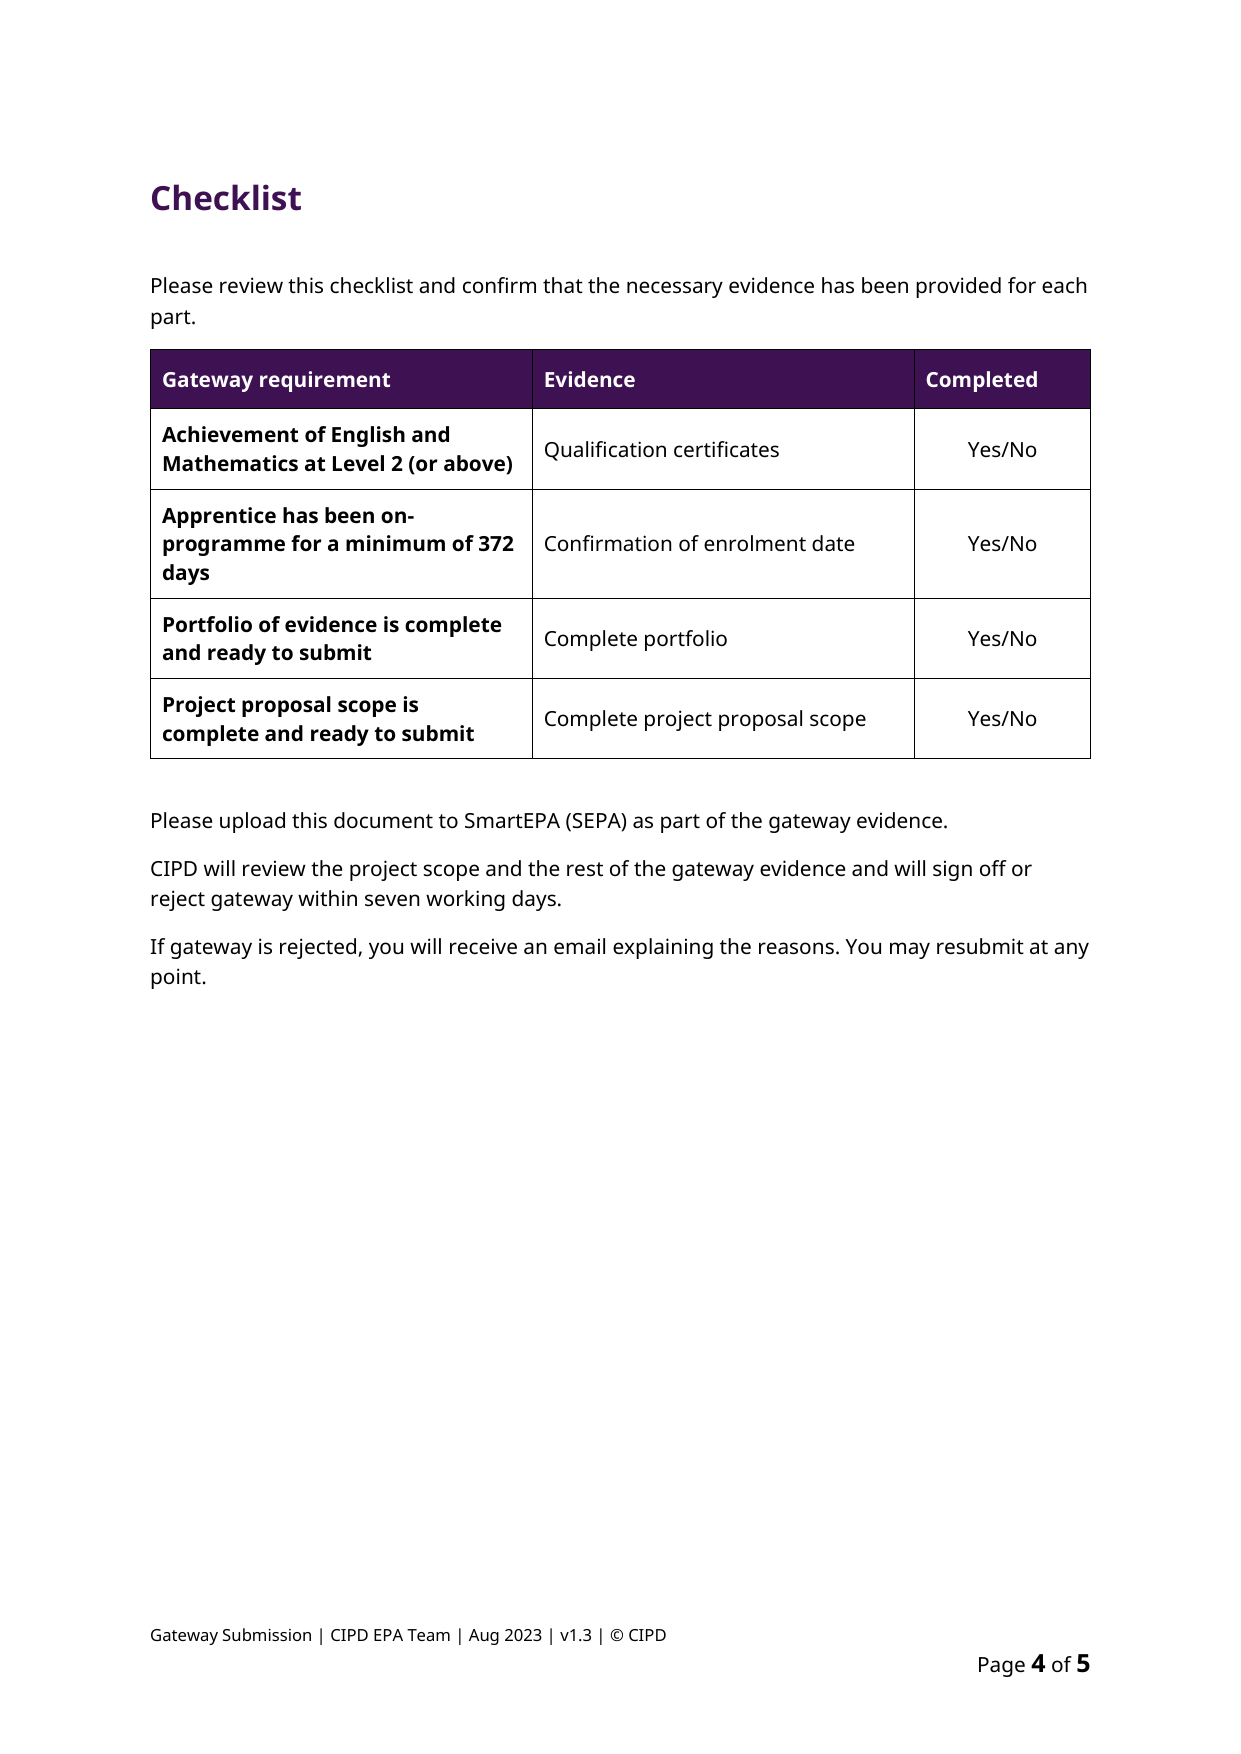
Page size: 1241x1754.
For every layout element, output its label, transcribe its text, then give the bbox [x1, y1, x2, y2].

table_cell Qualification certificates [533, 409, 914, 489]
table_cell Project proposal scope is complete and ready to submit [151, 679, 532, 758]
table_cell Yes/No [915, 490, 1090, 597]
text Please upload this document to SmartEPA (SEPA) as part of the gateway evidence. [150, 807, 1090, 835]
table_cell Yes/No [915, 599, 1090, 678]
table_cell Complete project proposal scope [533, 679, 914, 758]
table_header Completed [915, 350, 1090, 408]
subtitle Checklist [150, 175, 1090, 220]
table_cell Yes/No [915, 679, 1090, 758]
table_header Gateway requirement [151, 350, 532, 408]
table_header Evidence [533, 350, 914, 408]
table_cell Portfolio of evidence is complete and ready to submit [151, 599, 532, 678]
table_cell Confirmation of enrolment date [533, 490, 914, 597]
text Please review this checklist and confirm that the necessary evidence has been provided for each part. [150, 271, 1090, 330]
table_cell Yes/No [915, 409, 1090, 489]
table_cell Achievement of English and Mathematics at Level 2 (or above) [151, 409, 532, 489]
table_cell Apprentice has been on-programme for a minimum of 372 days [151, 490, 532, 597]
text If gateway is rejected, you will receive an email explaining the reasons. You may resubmit at any point. [150, 932, 1090, 991]
text CIPD will review the project scope and the rest of the gateway evidence and will sign off or reject gateway within seven working days. [150, 854, 1090, 913]
table_cell Complete portfolio [533, 599, 914, 678]
